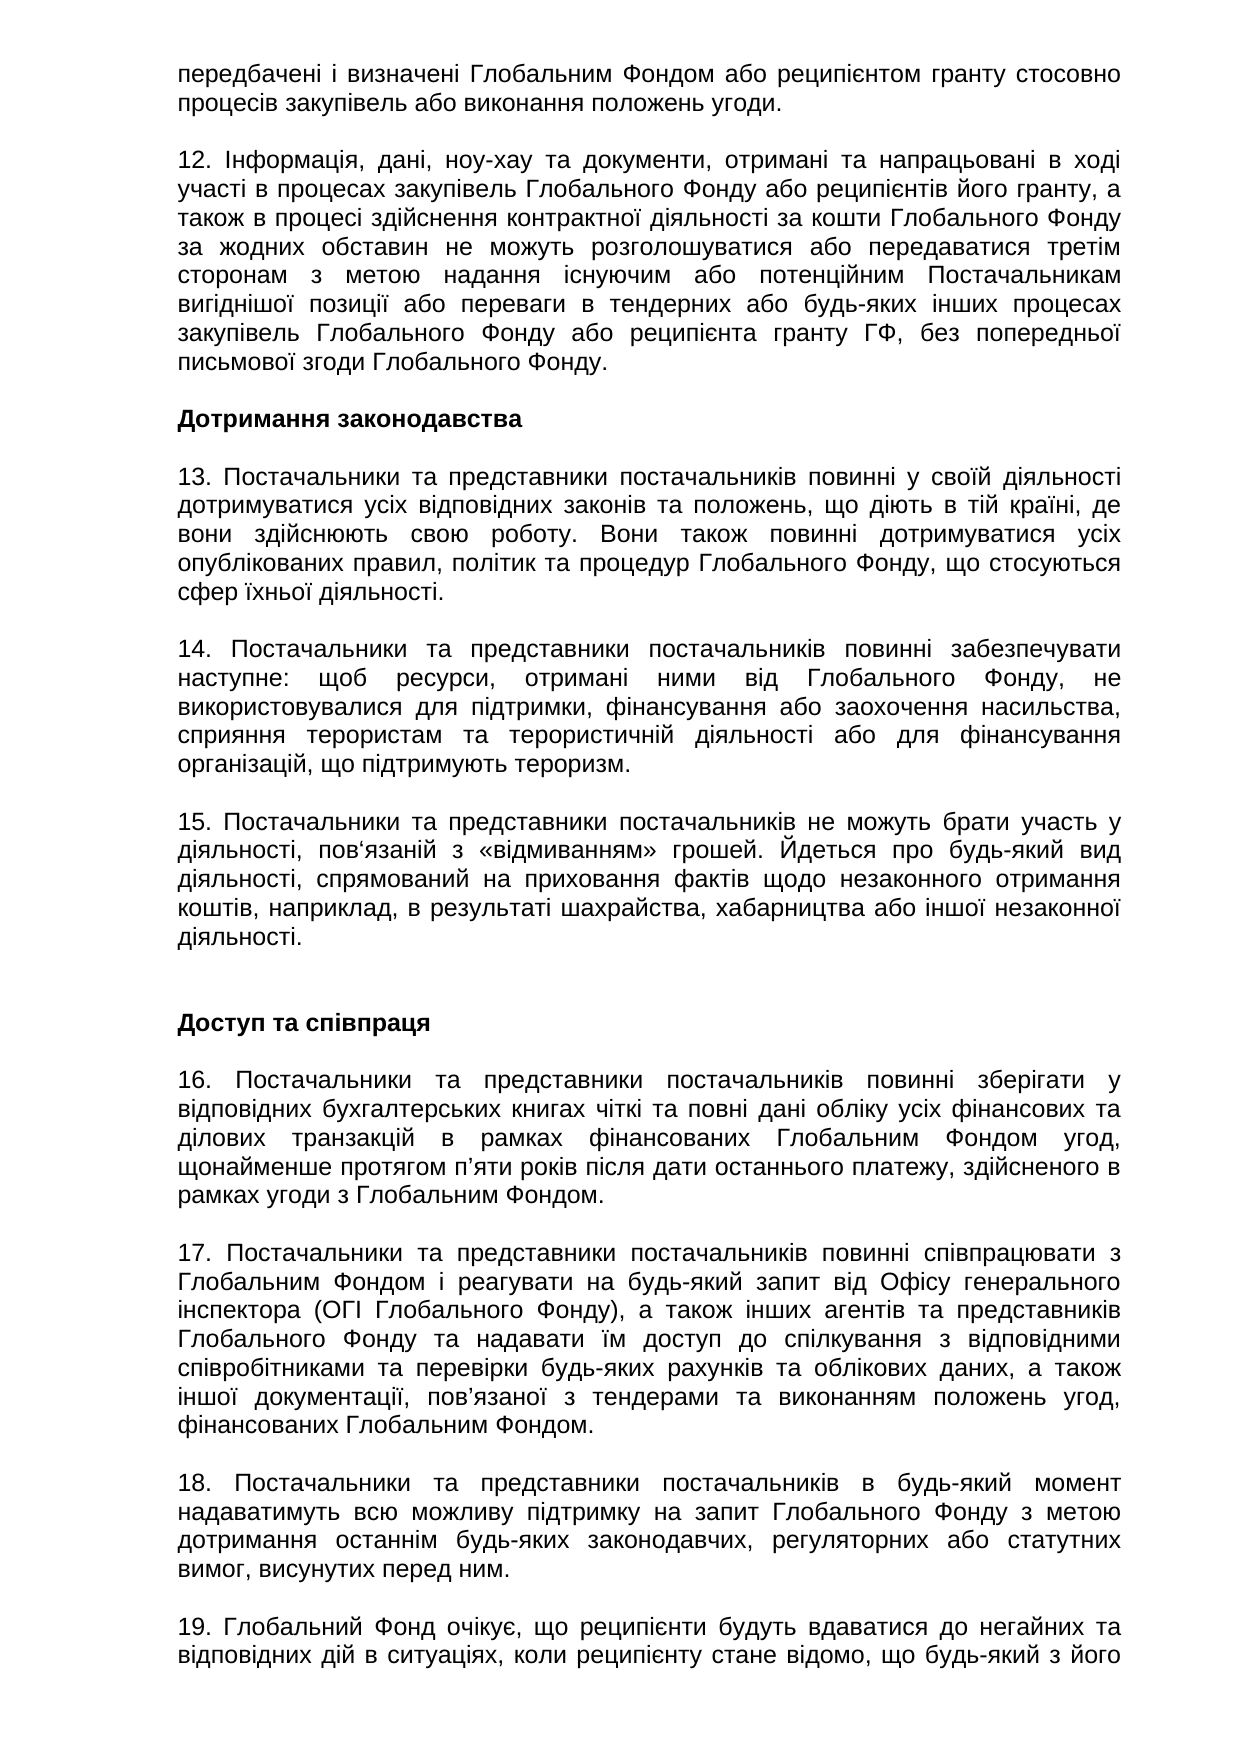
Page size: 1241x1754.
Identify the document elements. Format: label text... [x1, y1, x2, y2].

text 15. Постачальники та представники постачальників не можуть брати участь у діяльності, пов‘язаній з «відмиванням» грошей. Йдеться про будь-який вид діяльності, спрямований на приховання фактів щодо незаконного отримання коштів, наприклад, в результаті шахрайства, хабарництва або іншої незаконної діяльності. [177, 807, 1122, 950]
text 17. Постачальники та представники постачальників повинні співпрацювати з Глобальним Фондом і реагувати на будь-який запит від Офісу генерального інспектора (ОГІ Глобального Фонду), а також інших агентів та представників Глобального Фонду та надавати їм доступ до спілкування з відповідними співробітниками та перевірки будь-яких рахунків та облікових даних, а також іншої документації, пов’язаної з тендерами та виконанням положень угод, фінансованих Глобальним Фондом. [177, 1238, 1122, 1439]
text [177, 59, 1122, 117]
text 18. Постачальники та представники постачальників в будь-який момент надаватимуть всю можливу підтримку на запит Глобального Фонду з метою дотримання останнім будь-яких законодавчих, регуляторних або статутних вимог, висунутих перед ним. [177, 1468, 1122, 1583]
text Дотримання законодавства [177, 404, 1122, 433]
text 13. Постачальники та представники постачальників повинні у своїй діяльності дотримуватися усіх відповідних законів та положень, що діють в тій країні, де вони здійснюють свою роботу. Вони також повинні дотримуватися усіх опублікованих правил, політик та процедур Глобального Фонду, що стосуються сфер їхньої діяльності. [177, 462, 1122, 605]
text 14. Постачальники та представники постачальників повинні забезпечувати наступне: щоб ресурси, отримані ними від Глобального Фонду, не використовувалися для підтримки, фінансування або заохочення насильства, сприяння терористам та терористичній діяльності або для фінансування організацій, що підтримують тероризм. [177, 634, 1122, 778]
text 16. Постачальники та представники постачальників повинні зберігати у відповідних бухгалтерських книгах чіткі та повні дані обліку усіх фінансових та ділових транзакцій в рамках фінансованих Глобальним Фондом угод, щонайменше протягом п’яти років після дати останнього платежу, здійсненого в рамках угоди з Глобальним Фондом. [177, 1065, 1122, 1209]
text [177, 1612, 1122, 1669]
text 12. Інформація, дані, ноу-хау та документи, отримані та напрацьовані в ході участі в процесах закупівель Глобального Фонду або реципієнтів його гранту, а також в процесі здійснення контрактної діяльності за кошти Глобального Фонду за жодних обставин не можуть розголошуватися або передаватися третім сторонам з метою надання існуючим або потенційним Постачальникам вигіднішої позиції або переваги в тендерних або будь-яких інших процесах закупівель Глобального Фонду або реципієнта гранту ГФ, без попередньої письмової згоди Глобального Фонду. [177, 145, 1122, 375]
text Доступ та співпраця [177, 1008, 1122, 1037]
